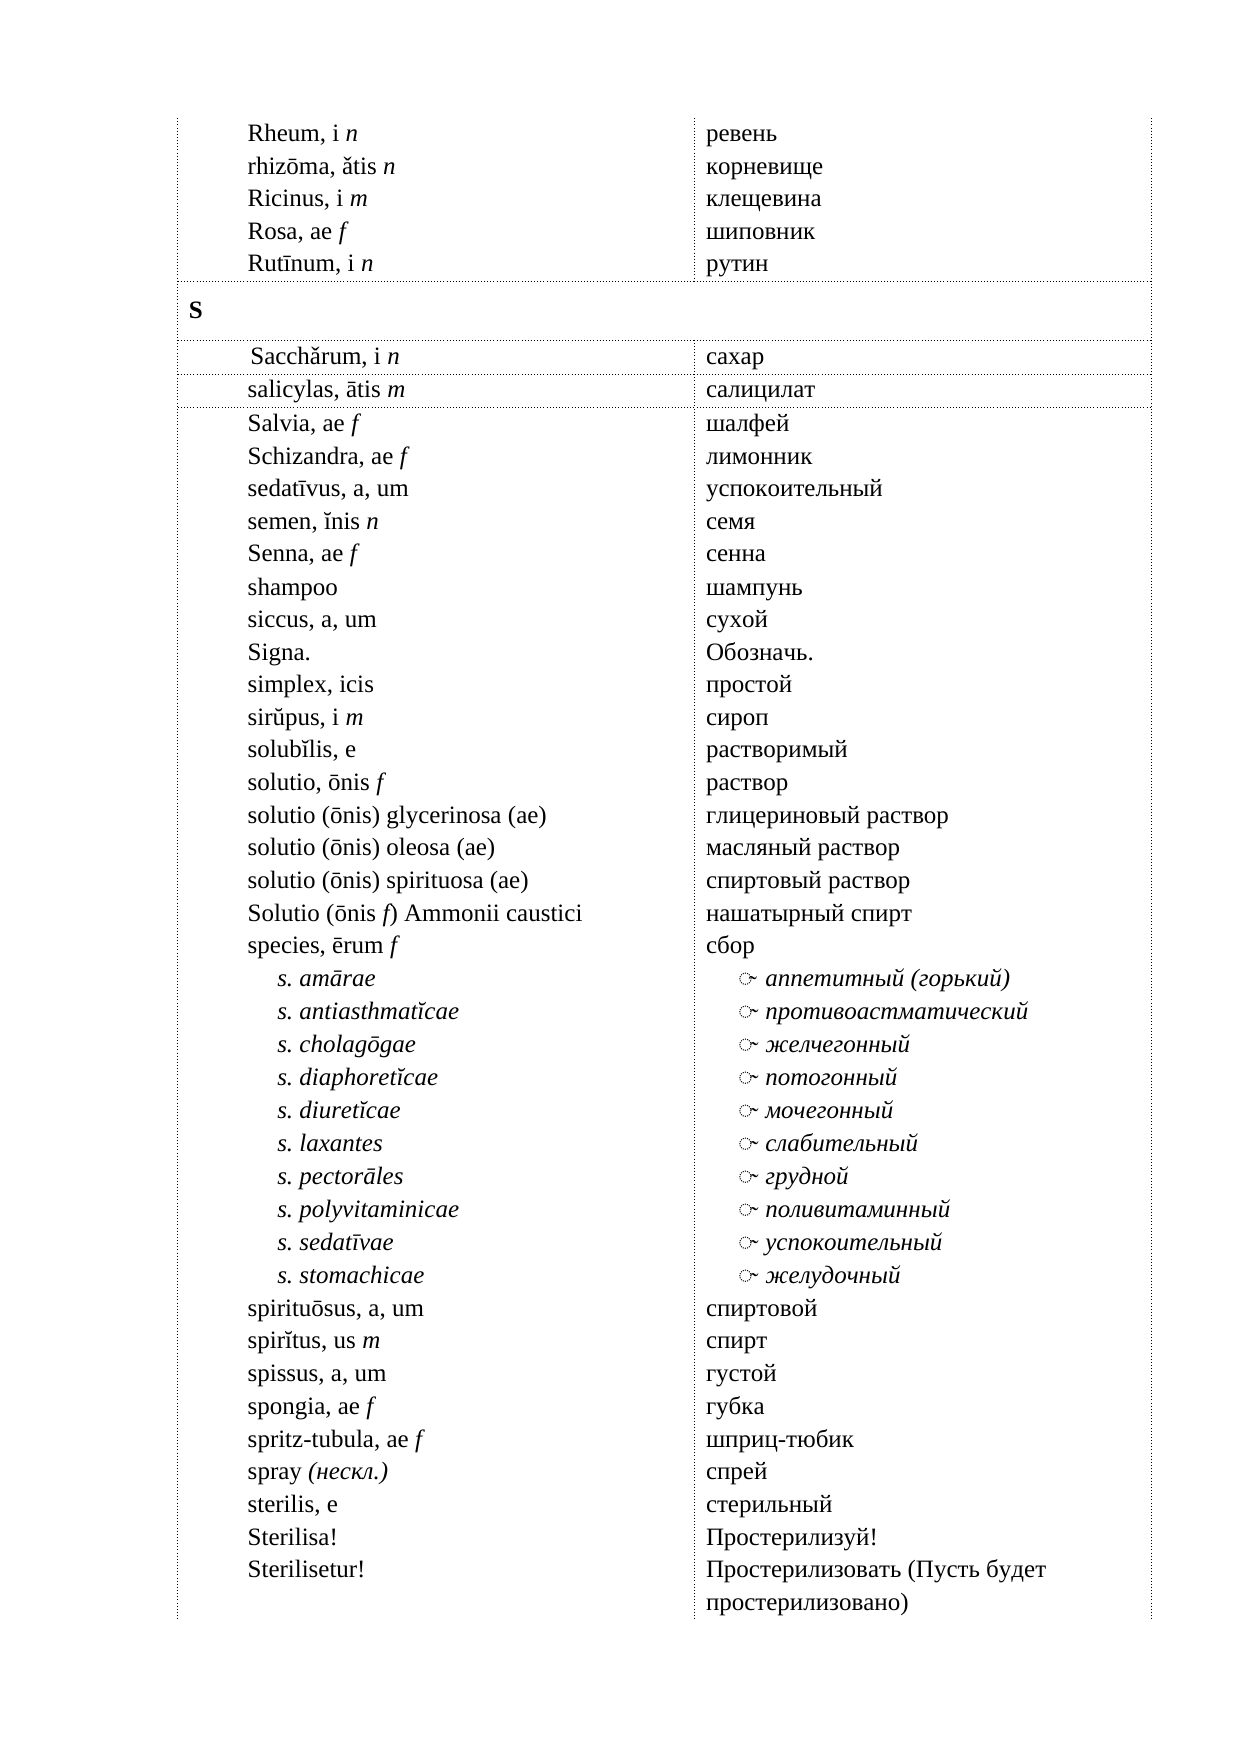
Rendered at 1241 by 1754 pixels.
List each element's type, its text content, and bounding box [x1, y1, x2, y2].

table_cell sirŭpus, i m [177, 702, 694, 734]
table_cell Salvia, ae f [177, 407, 694, 441]
table_cell сахар [695, 340, 1152, 373]
table_cell solutio (ōnis) spirituosa (ae) [177, 865, 694, 898]
table_cell Обозначь. [695, 637, 1152, 669]
table_cell sterilis, e [177, 1489, 694, 1522]
table_cell sedatīvus, a, um [177, 473, 694, 506]
table_cell лимонник [695, 441, 1152, 473]
table_cell спиртовый раствор [695, 865, 1152, 898]
table_cell корневище [695, 151, 1152, 183]
table_cell spirituōsus, a, um [177, 1293, 694, 1326]
table_cell рутин [695, 249, 1152, 281]
table_cell solubĭlis, e [177, 735, 694, 767]
table_cell Простерилизуй! [695, 1522, 1152, 1554]
table_cell стерильный [695, 1489, 1152, 1522]
table_cell сухой [695, 604, 1152, 637]
table_cell solutio, ōnis f [177, 767, 694, 800]
table_cell салицилат [695, 374, 1152, 407]
table_cell шиповник [695, 216, 1152, 248]
table_cell spritz-tubula, ae f [177, 1424, 694, 1456]
table_cell Sterilisa! [177, 1522, 694, 1554]
table_cell растворимый [695, 735, 1152, 767]
table_cell Rosa, ae f [177, 216, 694, 248]
table_cell нашатырный спирт [695, 898, 1152, 930]
table_cell Rheum, i n [177, 118, 694, 151]
table_cell масляный раствор [695, 833, 1152, 865]
table_cell Sterilisetur! [177, 1554, 694, 1620]
table_cell ревень [695, 118, 1152, 151]
table_cell шприц-тюбик [695, 1424, 1152, 1456]
table_cell густой губка [695, 1358, 1152, 1424]
table_cell solutio (ōnis) oleosa (ae) [177, 833, 694, 865]
table_cell simplex, icis [177, 669, 694, 702]
table_cell успокоительный [695, 473, 1152, 506]
table_cell Sacchǎrum, i n [177, 340, 694, 373]
table_cell семя [695, 506, 1152, 538]
table_cell раствор [695, 767, 1152, 800]
table_cell простой [695, 669, 1152, 702]
table_cell Rutīnum, i n [177, 249, 694, 281]
table_cell сироп [695, 702, 1152, 734]
table_cell глицериновый раствор [695, 800, 1152, 832]
table_cell сенна шампунь [695, 539, 1152, 604]
table_cell Signa. [177, 637, 694, 669]
table_cell спирт [695, 1326, 1152, 1358]
table_cell Senna, ae f shampoo [177, 539, 694, 604]
table_cell Schizandra, ae f [177, 441, 694, 473]
table_cell сбор ̴ аппетитный (горький) ̴ противоастматический ̴ желчегонный ̴ потогонный ̴ мочегонный ̴ слабительный ̴ грудной ̴ поливитаминный ̴ успокоительный ̴ желудочный [695, 930, 1152, 1293]
table_cell спиртовой [695, 1293, 1152, 1326]
table_cell rhizōma, ǎtis n [177, 151, 694, 183]
table_cell semen, ĭnis n [177, 506, 694, 538]
table_cell S [177, 281, 1152, 340]
table_cell salicylas, ātis m [177, 374, 694, 407]
table_cell Простерилизовать (Пусть будет простерилизовано) [695, 1554, 1152, 1620]
table_cell спрей [695, 1456, 1152, 1489]
table_cell solutio (ōnis) glycerinosa (ae) [177, 800, 694, 832]
table_cell spray (нескл.) [177, 1456, 694, 1489]
table_cell шалфей [695, 407, 1152, 441]
table_cell Ricinus, i m [177, 183, 694, 216]
table_cell spirĭtus, us m [177, 1326, 694, 1358]
table_cell species, ērum f s. amārae s. antiasthmatĭcae s. cholagōgae s. diaphoretĭcae s. diuretĭcae s. laxantes s. pectorāles s. polyvitaminicae s. sedatīvae s. stomachicae [177, 930, 694, 1293]
table_cell Solutio (ōnis f) Ammonii caustici [177, 898, 694, 930]
table_cell spissus, a, um spongia, ae f [177, 1358, 694, 1424]
table_cell клещевина [695, 183, 1152, 216]
table_cell siccus, a, um [177, 604, 694, 637]
